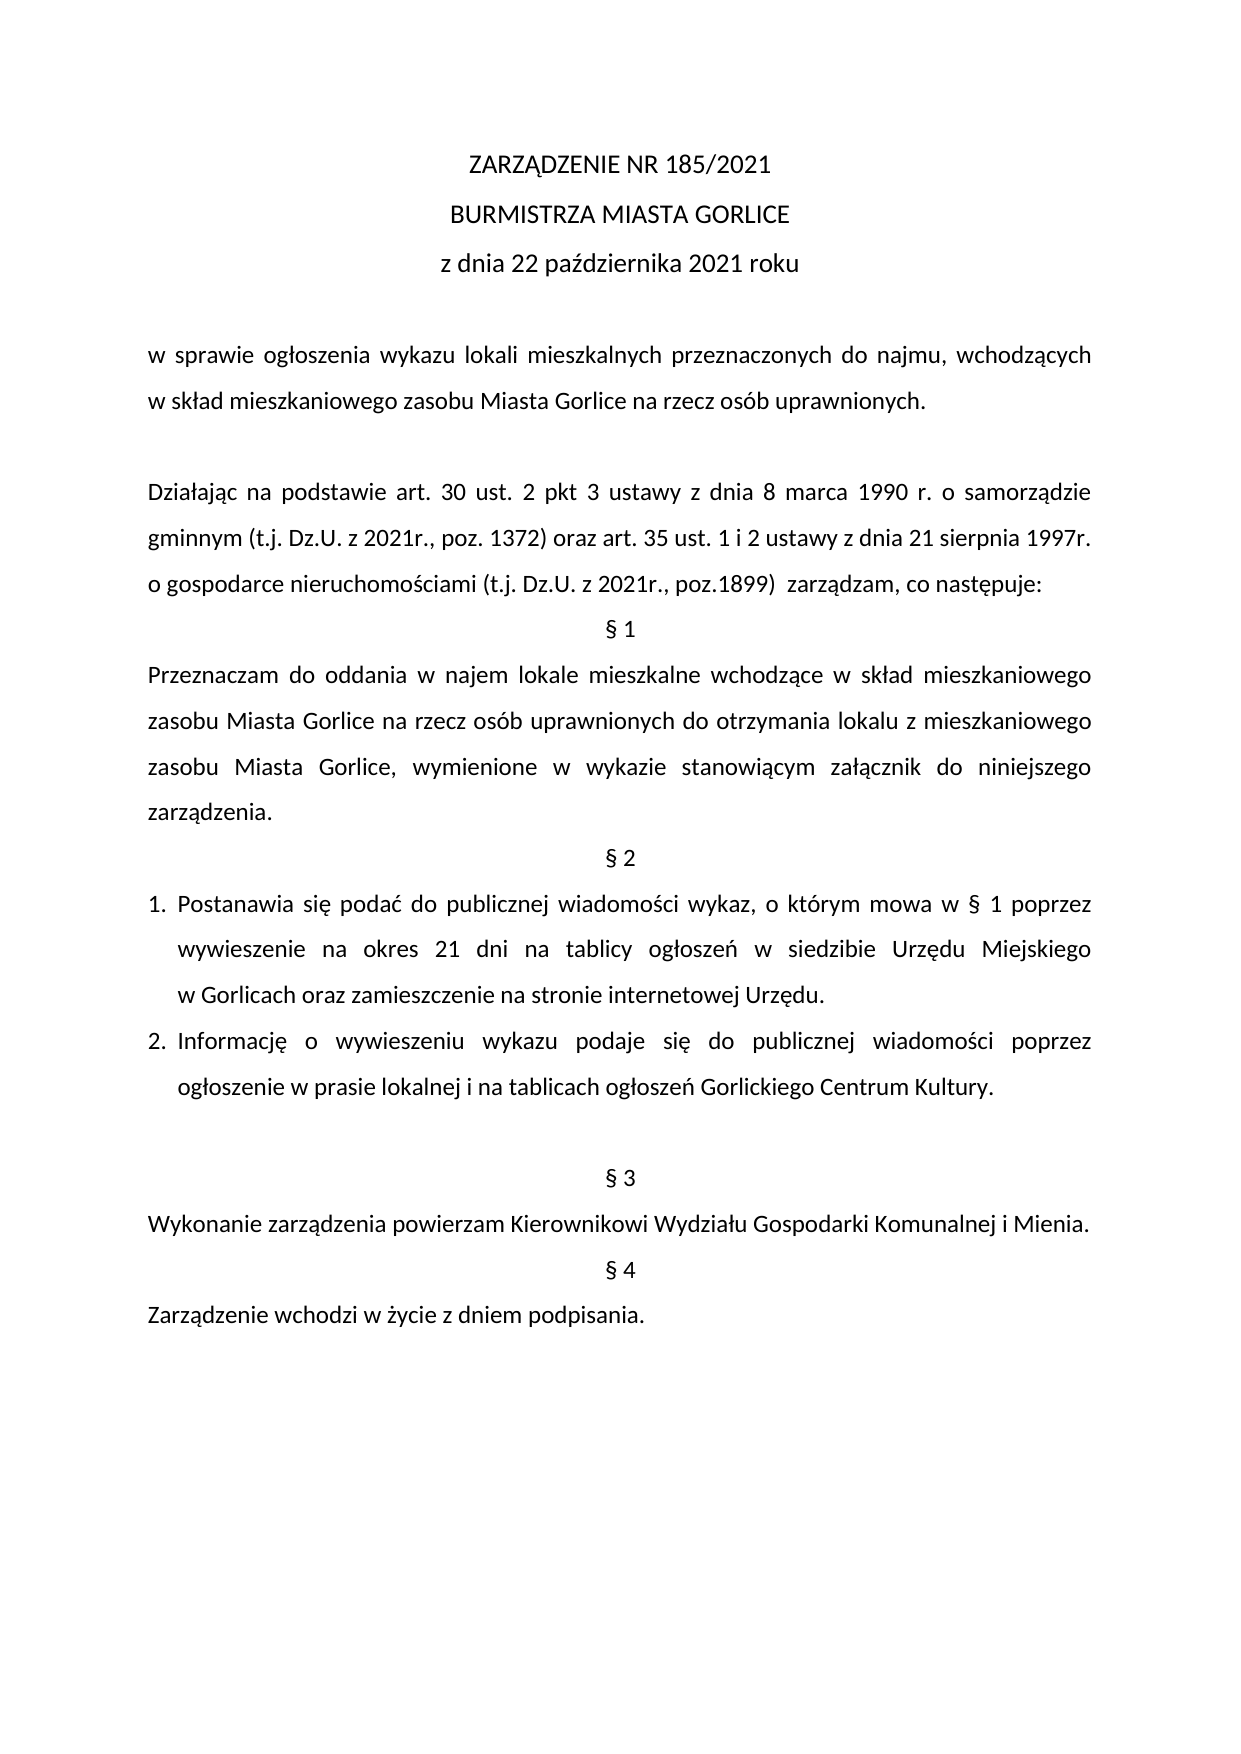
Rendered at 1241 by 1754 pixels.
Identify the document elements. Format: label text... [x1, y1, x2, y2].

text Wykonanie zarządzenia powierzam Kierownikowi Wydziału Gospodarki Komunalnej i Mienia. [148, 1208, 1093, 1238]
list Postanawia się podać do publicznej wiadomości wykaz, o którym mowa w § 1 poprzez wywieszenie na okres 21 dni na tablicy ogłoszeń w siedzibie Urzędu Miejskiego w Gorlicach oraz zamieszczenie na stronie internetowej Urzędu. [148, 888, 1093, 1010]
text BURMISTRZA MIASTA GORLICE [148, 197, 1093, 230]
text Przeznaczam do oddania w najem lokale mieszkalne wchodzące w skład mieszkaniowego zasobu Miasta Gorlice na rzecz osób uprawnionych do otrzymania lokalu z mieszkaniowego zasobu Miasta Gorlice, wymienione w wykazie stanowiącym załącznik do niniejszego zarządzenia. [148, 659, 1093, 827]
text Zarządzenie wchodzi w życie z dniem podpisania. [148, 1299, 1093, 1330]
text ZARZĄDZENIE NR 185/2021 [148, 148, 1093, 181]
text § 2 [148, 842, 1093, 873]
text § 3 [148, 1162, 1093, 1193]
text z dnia 22 października 2021 roku [148, 247, 1093, 279]
list Informację o wywieszeniu wykazu podaje się do publicznej wiadomości poprzez ogłoszenie w prasie lokalnej i na tablicach ogłoszeń Gorlickiego Centrum Kultury. [148, 1025, 1093, 1101]
text Działając na podstawie art. 30 ust. 2 pkt 3 ustawy z dnia 8 marca 1990 r. o samorządzie gminnym (t.j. Dz.U. z 2021r., poz. 1372) oraz art. 35 ust. 1 i 2 ustawy z dnia 21 sierpnia 1997r. o gospodarce nieruchomościami (t.j. Dz.U. z 2021r., poz.1899) zarządzam, co następuje: [148, 476, 1093, 598]
text § 1 [148, 613, 1093, 644]
text § 4 [148, 1254, 1093, 1284]
text w sprawie ogłoszenia wykazu lokali mieszkalnych przeznaczonych do najmu, wchodzących w skład mieszkaniowego zasobu Miasta Gorlice na rzecz osób uprawnionych. [148, 339, 1093, 415]
